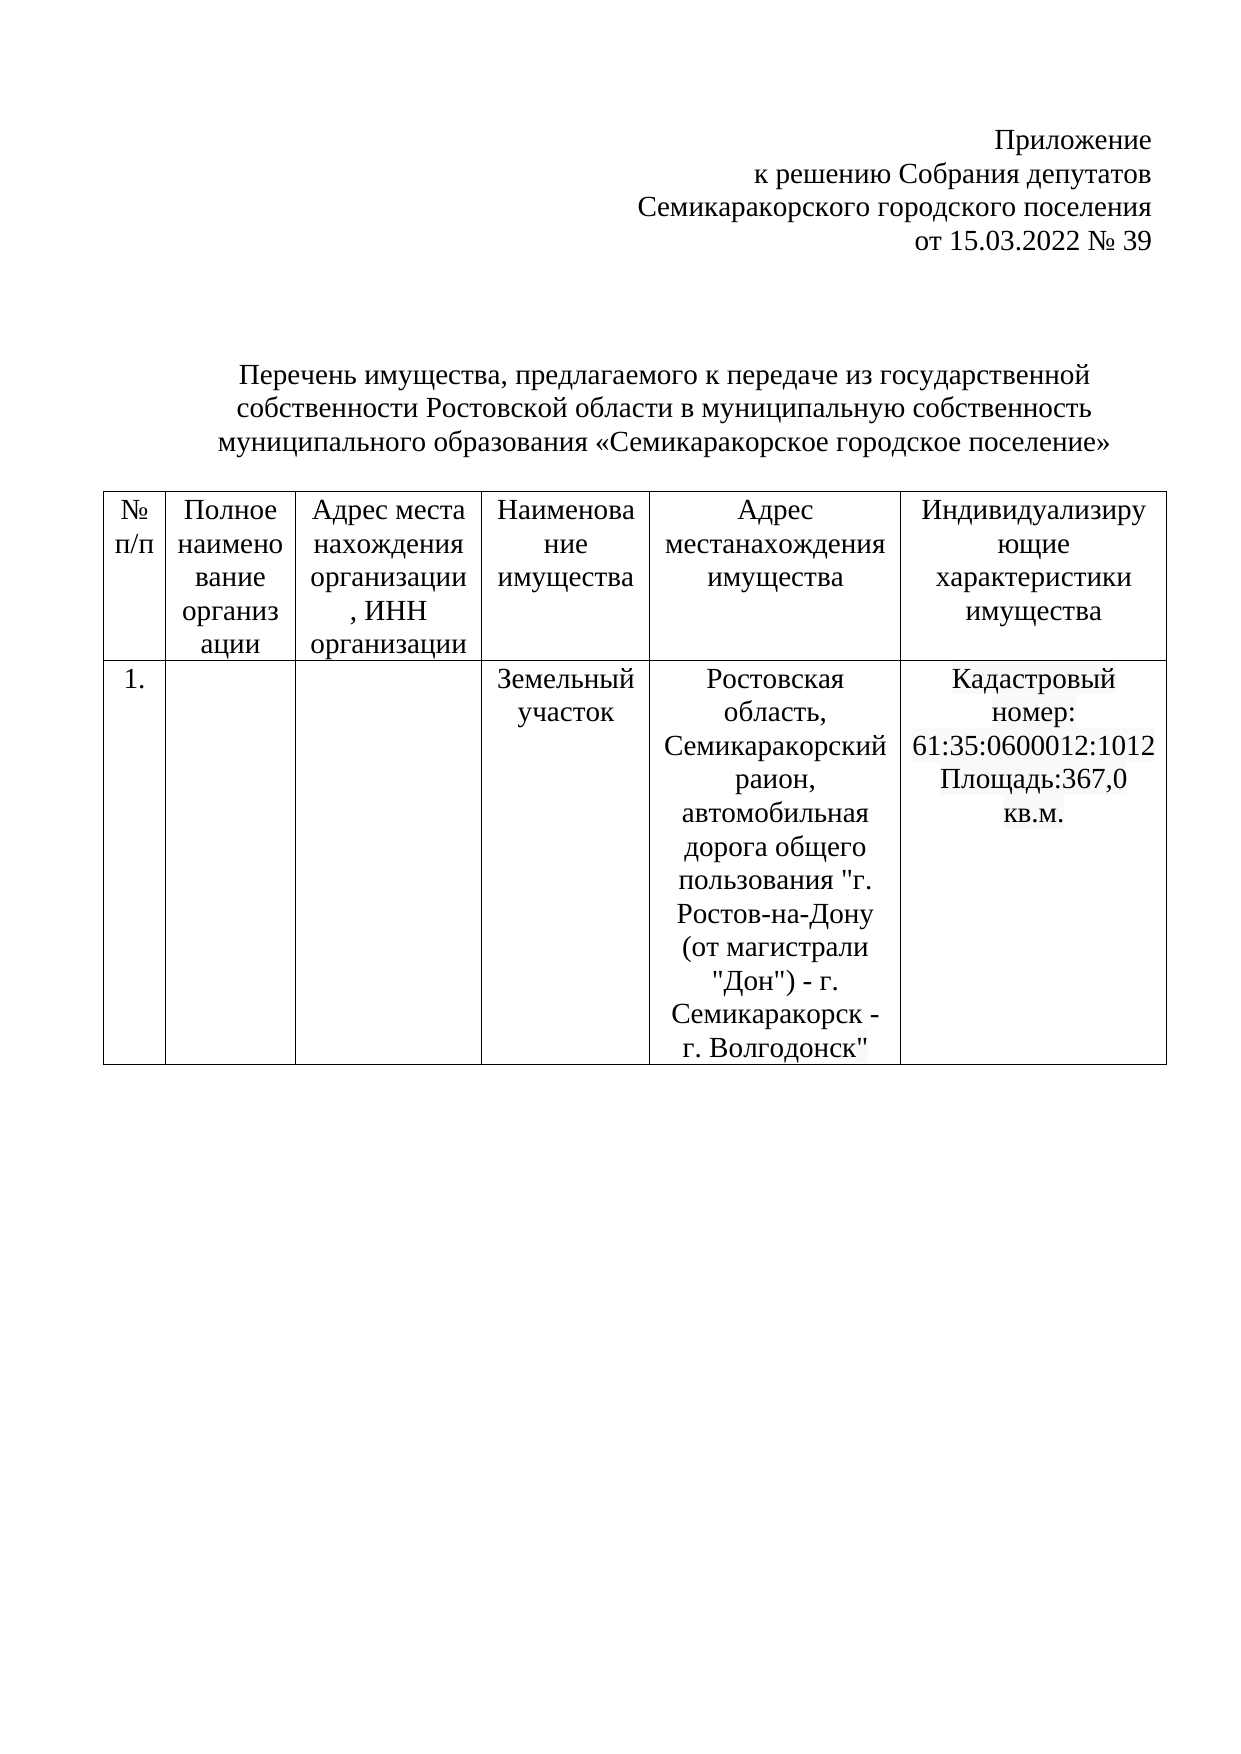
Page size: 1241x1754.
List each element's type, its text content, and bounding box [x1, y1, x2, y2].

table_header № п/п [104, 492, 165, 660]
table_cell 1. [104, 661, 165, 1063]
text Приложение [177, 122, 1152, 156]
table_cell [296, 661, 481, 1063]
table_cell [166, 661, 295, 1063]
table_header Наименование имущества [482, 492, 649, 660]
text к решению Собрания депутатов [177, 156, 1152, 189]
table_header Адрес местанахождения имущества [650, 492, 900, 660]
table_header Полное наименование организации [166, 492, 295, 660]
text Семикаракорского городского поселения [177, 189, 1152, 223]
table_header Индивидуализирующие характеристики имущества [901, 492, 1166, 660]
text Перечень имущества, предлагаемого к передаче из государственной собственности Ростовской области в муниципальную собственность муниципального образования «Семикаракорское городское поселение» [177, 357, 1152, 458]
table_cell Земельный участок [482, 661, 649, 1063]
table_cell Ростовская область, Семикаракорский раион, автомобильная дорога общего пользования "г. Ростов-на-Дону (от магистрали "Дон") - г. Семикаракорск - г. Волгодонск" [650, 661, 900, 1063]
text от 15.03.2022 № 39 [177, 223, 1152, 256]
table_cell Кадастровый номер: 61:35:0600012:1012 Площадь:367,0 кв.м. [901, 661, 1166, 1063]
table_header Адрес места нахождения организации, ИНН организации [296, 492, 481, 660]
